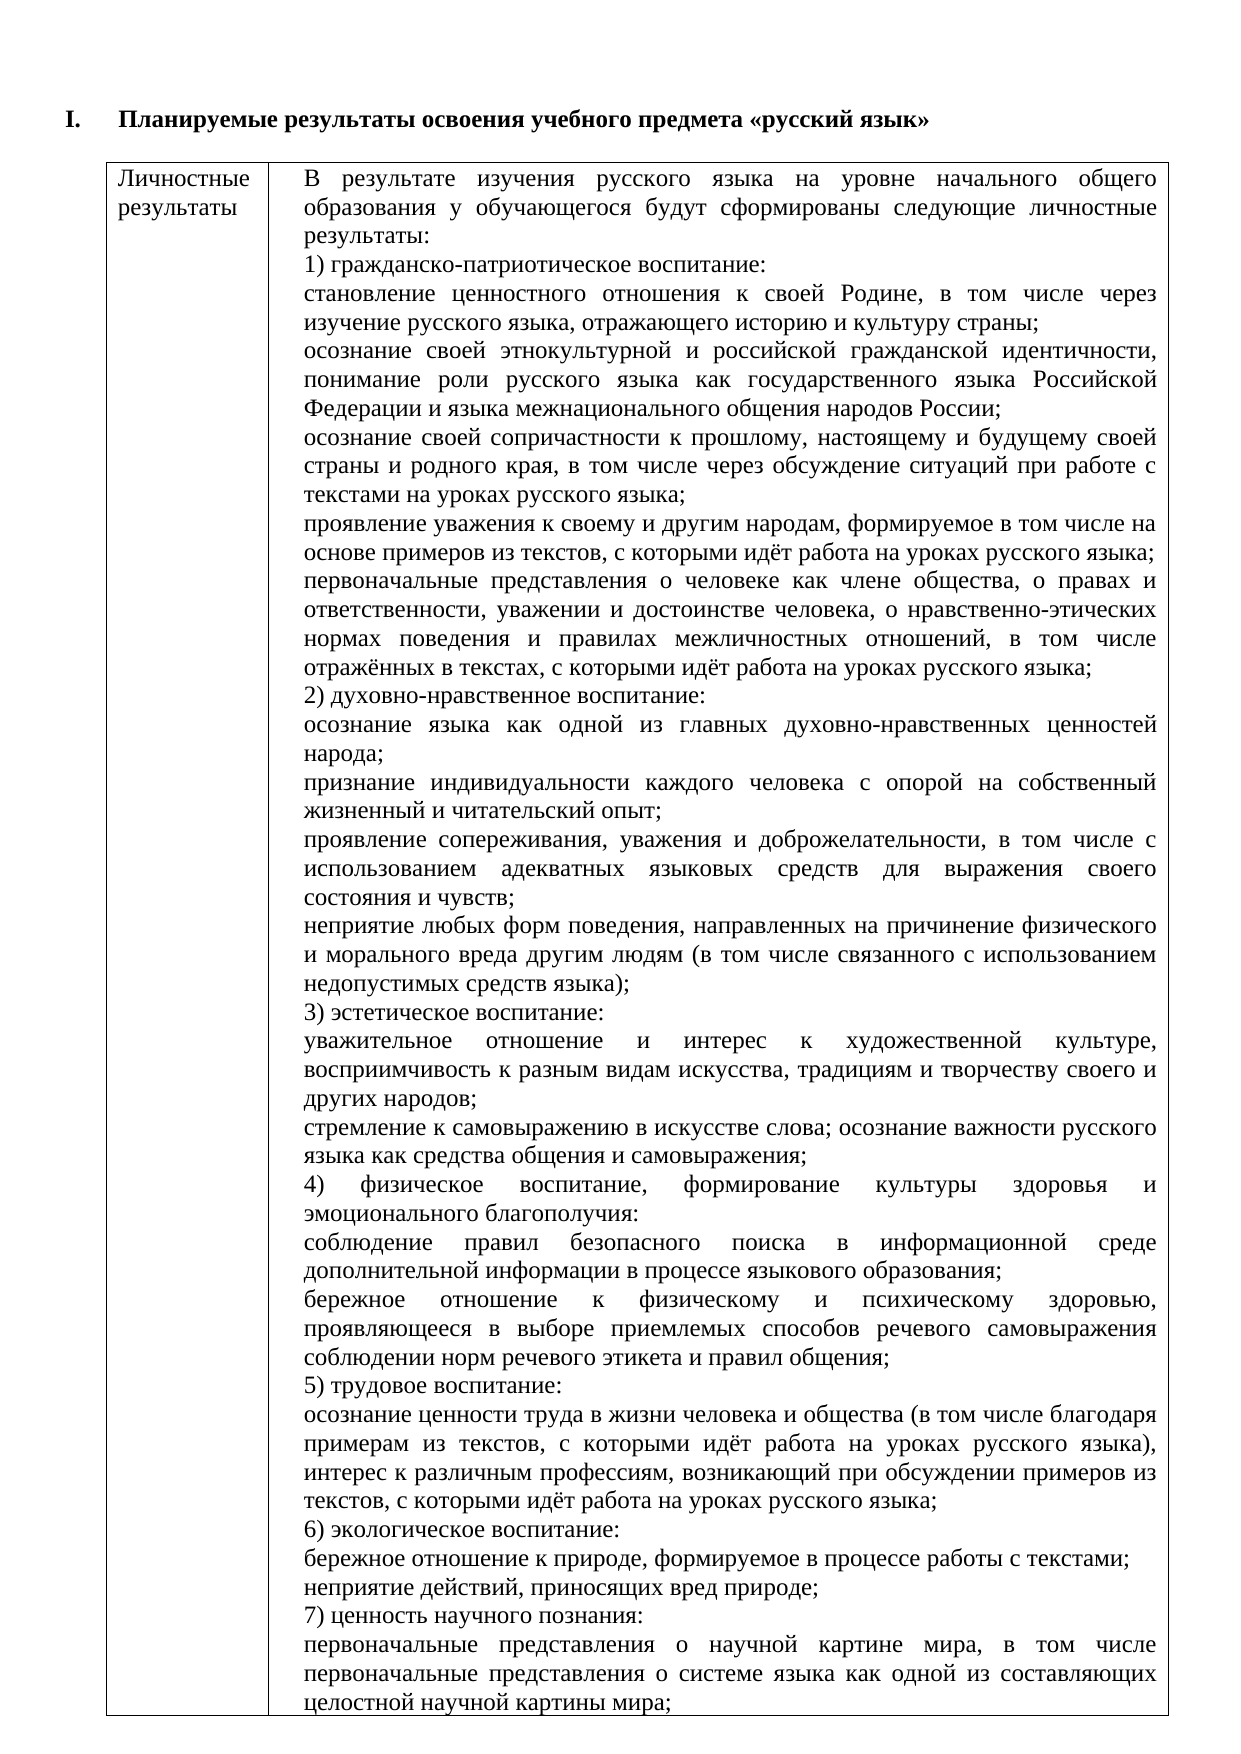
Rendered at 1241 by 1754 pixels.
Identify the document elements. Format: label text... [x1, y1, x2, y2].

list Планируемые результаты освоения учебного предмета «русский язык» [81, 104, 1181, 133]
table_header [107, 163, 268, 1715]
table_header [269, 163, 1168, 1715]
